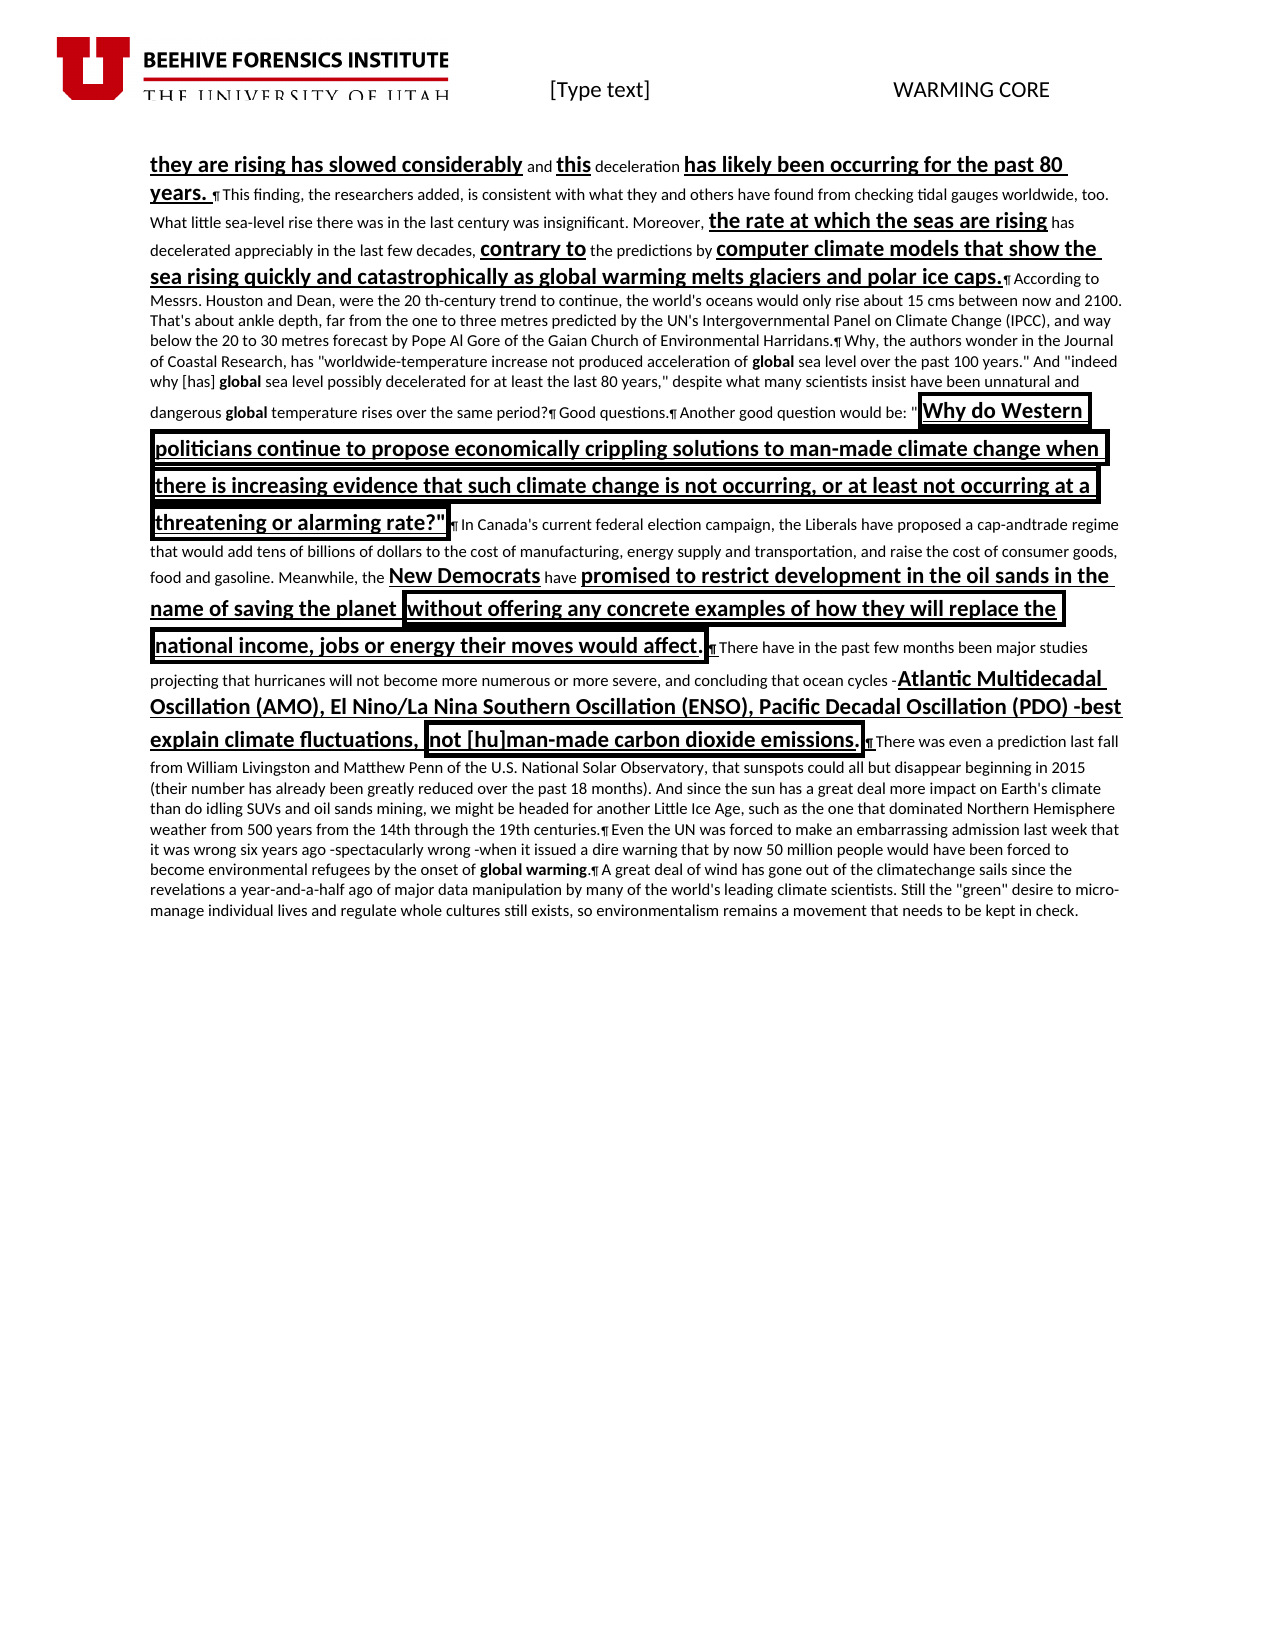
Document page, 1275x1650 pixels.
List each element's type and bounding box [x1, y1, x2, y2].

picture [56, 37, 449, 100]
text [150, 150, 1125, 920]
